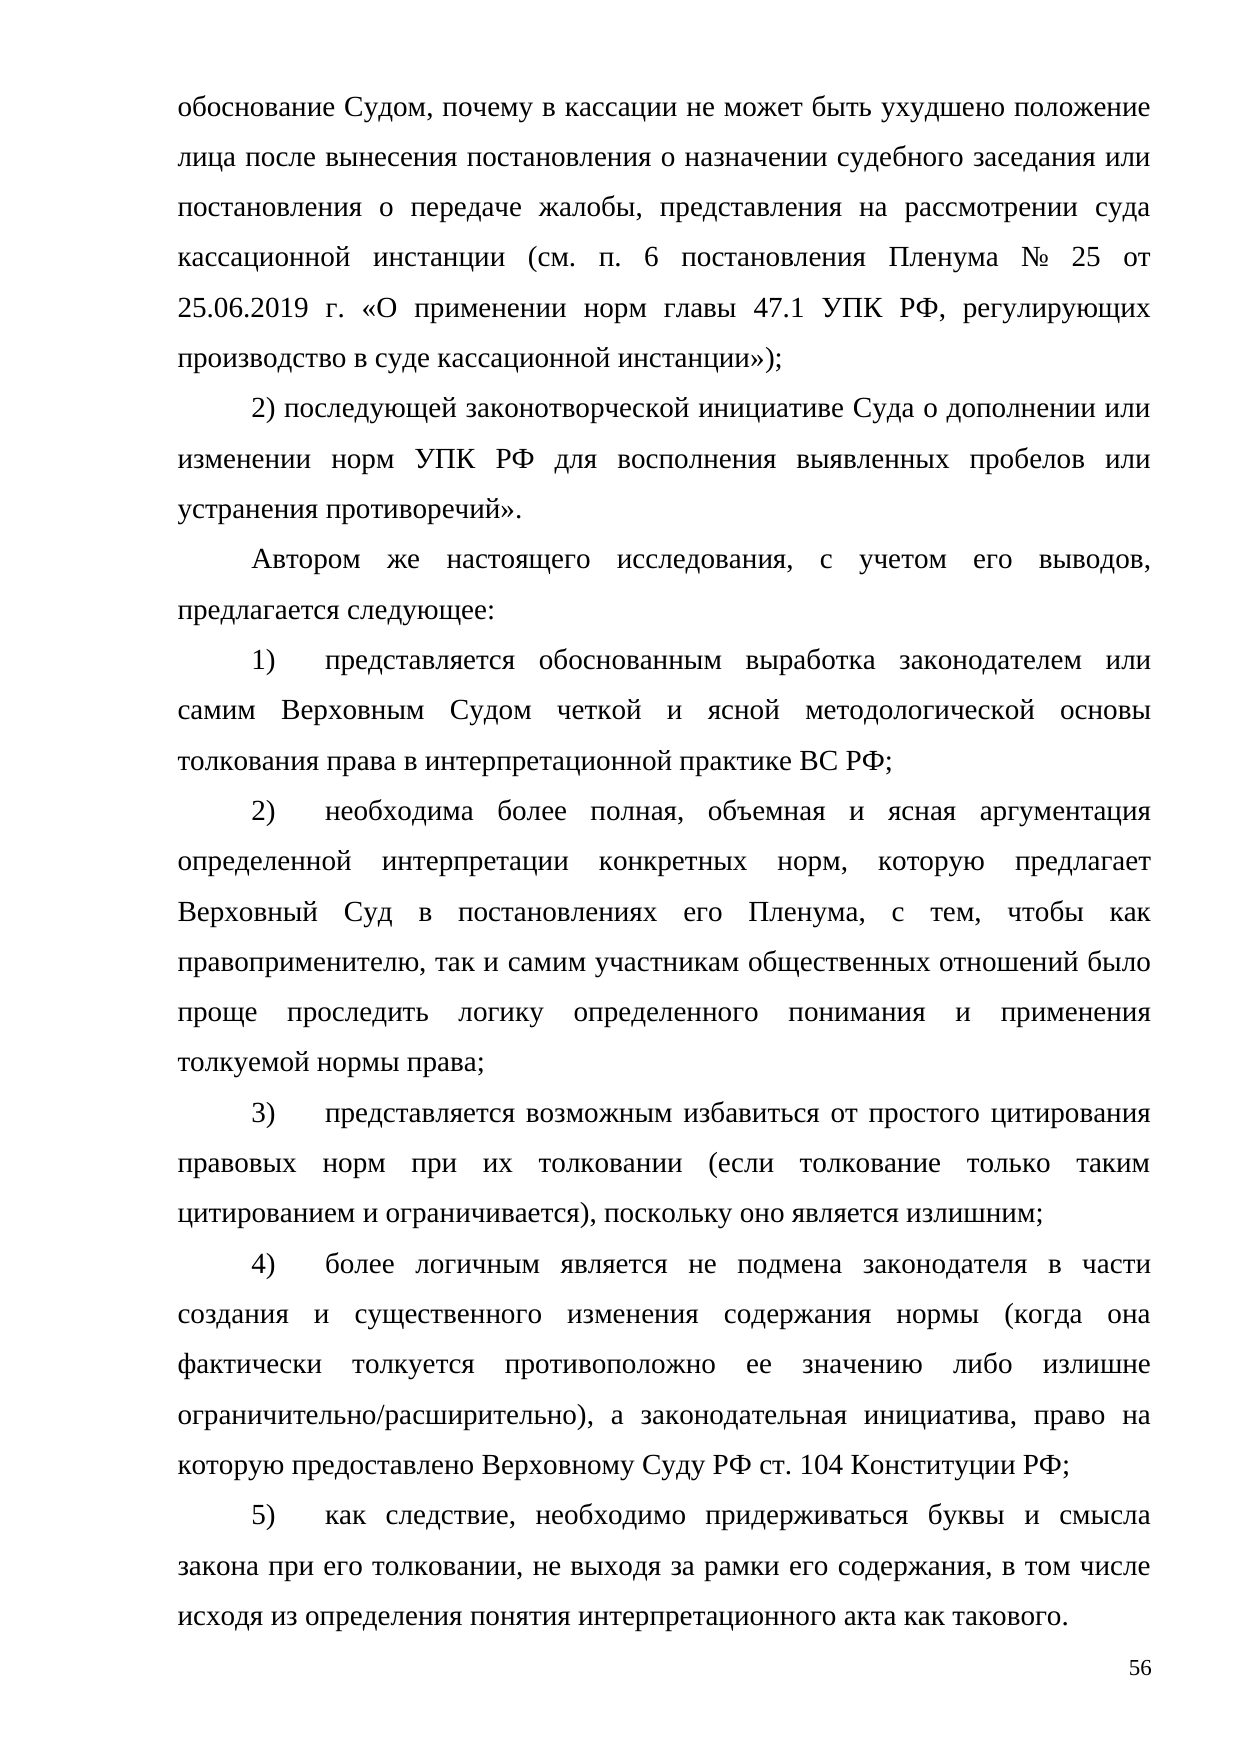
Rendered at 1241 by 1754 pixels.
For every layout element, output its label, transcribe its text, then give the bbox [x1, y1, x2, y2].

list как следствие, необходимо придерживаться буквы и смысла закона при его толковании, не выходя за рамки его содержания, в том числе исходя из определения понятия интерпретационного акта как такового. [177, 1497, 1152, 1632]
text 2) последующей законотворческой инициативе Суда о дополнении или изменении норм УПК РФ для восполнения выявленных пробелов или устранения противоречий». [177, 391, 1152, 525]
list представляется обоснованным выработка законодателем или самим Верховным Судом четкой и ясной методологической основы толкования права в интерпретационной практике ВС РФ; [177, 642, 1152, 776]
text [177, 89, 1152, 374]
list более логичным является не подмена законодателя в части создания и существенного изменения содержания нормы (когда она фактически толкуется противоположно ее значению либо излишне ограничительно/расширительно), а законодательная инициатива, право на которую предоставлено Верховному Суду РФ ст. 104 Конституции РФ; [177, 1246, 1152, 1481]
list необходима более полная, объемная и ясная аргументация определенной интерпретации конкретных норм, которую предлагает Верховный Суд в постановлениях его Пленума, с тем, чтобы как правоприменителю, так и самим участникам общественных отношений было проще проследить логику определенного понимания и применения толкуемой нормы права; [177, 793, 1152, 1078]
text Автором же настоящего исследования, с учетом его выводов, предлагается следующее: [177, 541, 1152, 625]
list представляется возможным избавиться от простого цитирования правовых норм при их толковании (если толкование только таким цитированием и ограничивается), поскольку оно является излишним; [177, 1095, 1152, 1229]
